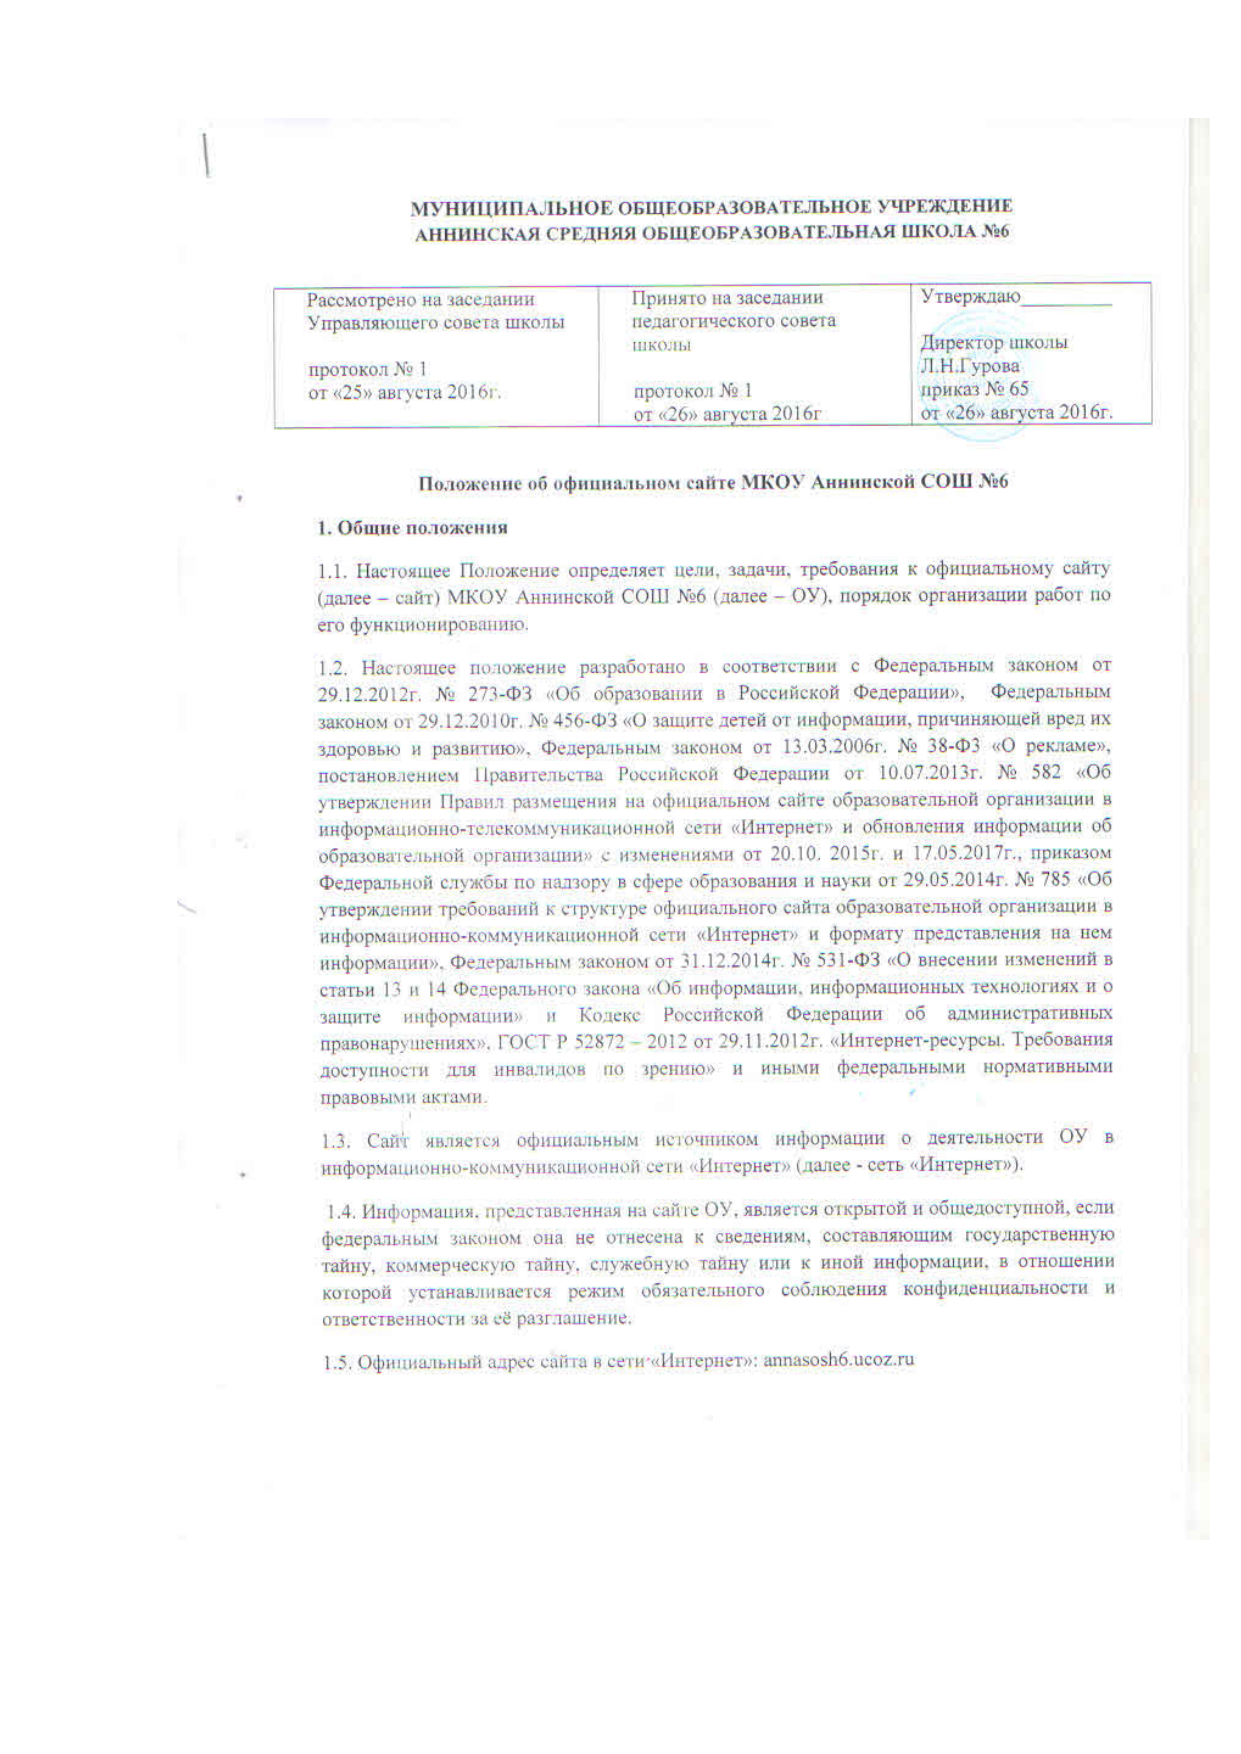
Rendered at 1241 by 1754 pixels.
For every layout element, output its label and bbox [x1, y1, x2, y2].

picture [177, 118, 1210, 1540]
